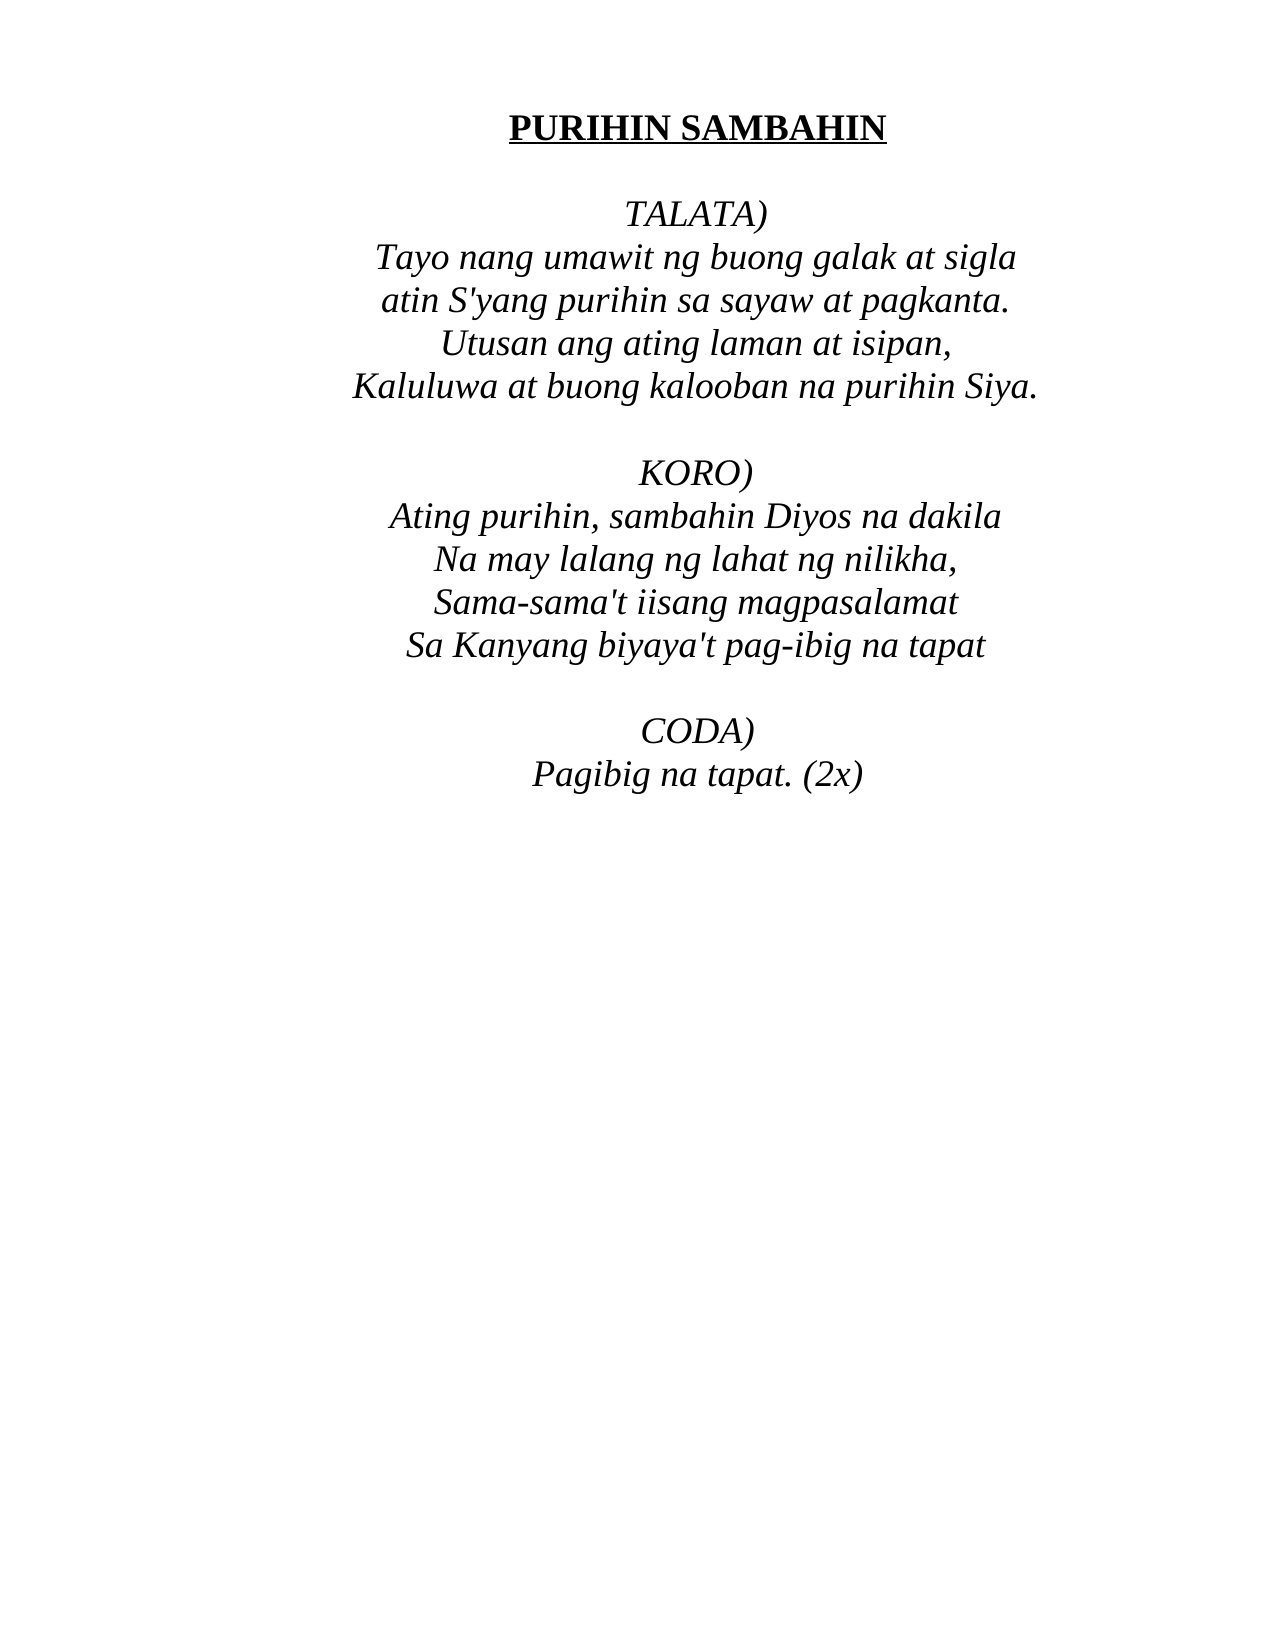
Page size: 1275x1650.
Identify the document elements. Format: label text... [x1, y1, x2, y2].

text PURIHIN SAMBAHIN [225, 105, 1170, 148]
text Sa Kanyang biyaya't pag-ibig na tapat [225, 622, 1170, 666]
text Ating purihin, sambahin Diyos na dakila [225, 493, 1170, 536]
text CODA) [225, 709, 1170, 752]
text Pagibig na tapat. (2x) [225, 752, 1170, 795]
text Utusan ang ating laman at isipan, [225, 321, 1170, 364]
text KORO) [225, 450, 1170, 493]
text Tayo nang umawit ng buong galak at sigla [225, 234, 1170, 277]
text Sama-sama't iisang magpasalamat [225, 579, 1170, 622]
text atin S'yang purihin sa sayaw at pagkanta. [225, 277, 1170, 321]
text TALATA) [225, 191, 1170, 234]
text Na may lalang ng lahat ng nilikha, [225, 536, 1170, 579]
text Kaluluwa at buong kalooban na purihin Siya. [225, 364, 1170, 407]
